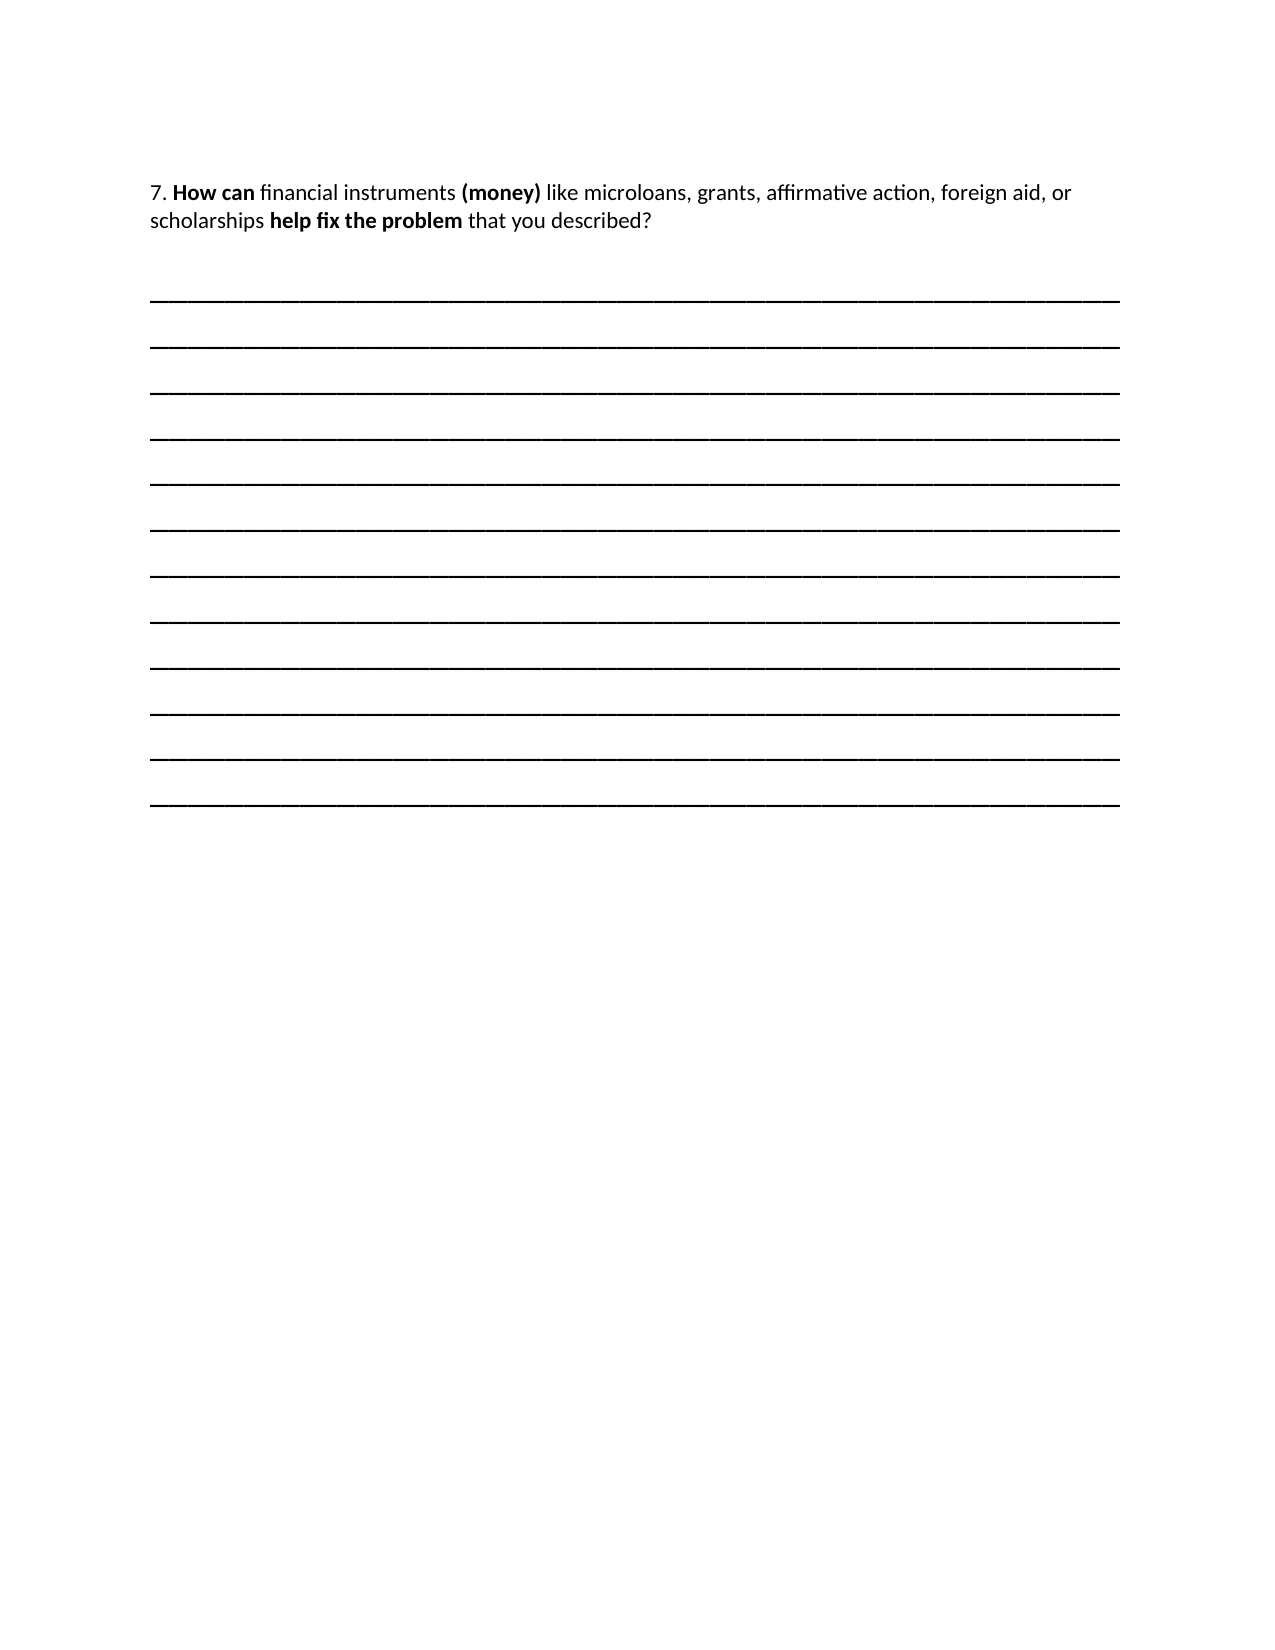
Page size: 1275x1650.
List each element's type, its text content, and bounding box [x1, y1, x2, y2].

text 7. How can financial instruments (money) like microloans, grants, affirmative action, foreign aid, or scholarships help fix the problem that you described? [150, 178, 1125, 234]
text ____________________________________________________ [150, 354, 1125, 399]
text ____________________________________________________ [150, 674, 1125, 720]
text ____________________________________________________ [150, 720, 1125, 766]
text ____________________________________________________ [150, 583, 1125, 629]
text ____________________________________________________ [150, 629, 1125, 674]
text ____________________________________________________ [150, 445, 1125, 491]
text ____________________________________________________ [150, 766, 1125, 812]
text ____________________________________________________ [150, 308, 1125, 354]
text ____________________________________________________ [150, 399, 1125, 445]
text ____________________________________________________ [150, 537, 1125, 583]
text ____________________________________________________ [150, 491, 1125, 537]
text ____________________________________________________ [150, 262, 1125, 308]
